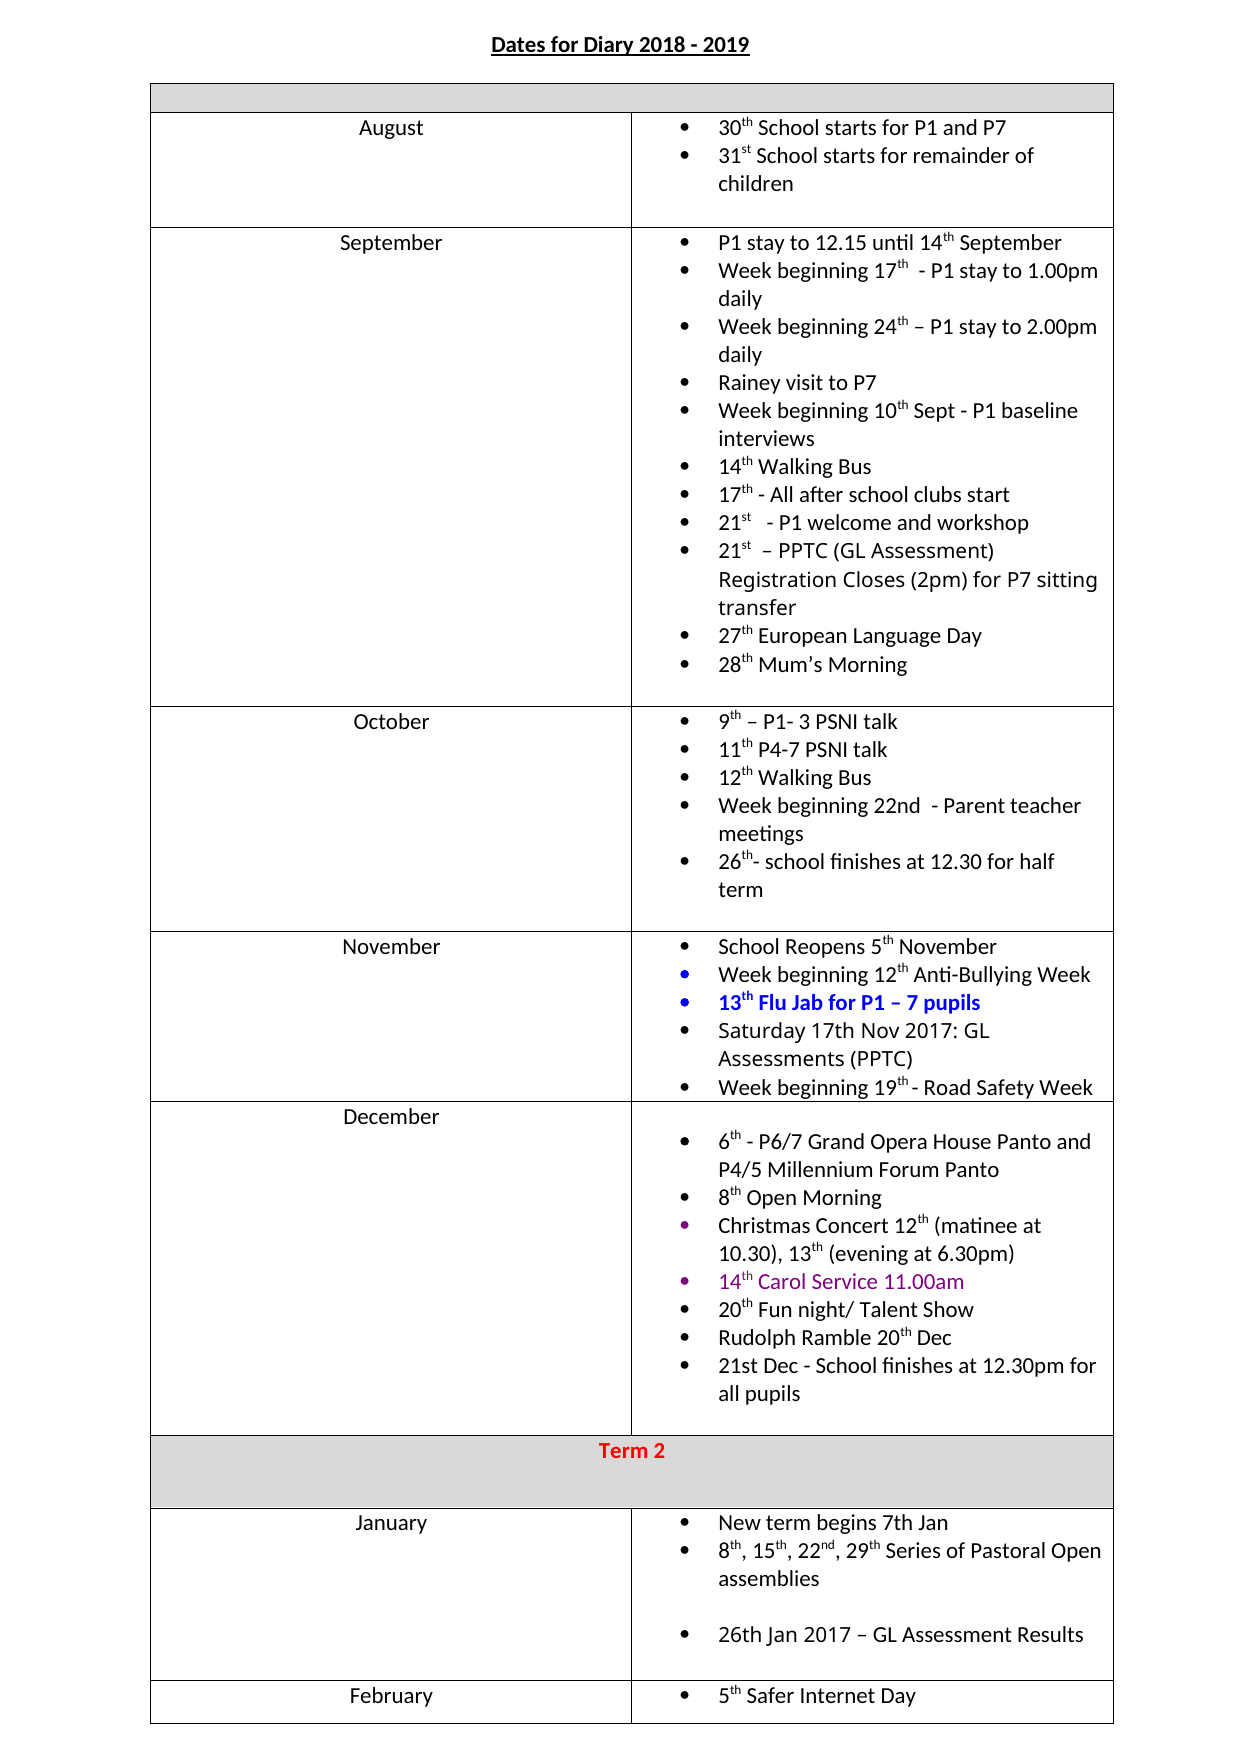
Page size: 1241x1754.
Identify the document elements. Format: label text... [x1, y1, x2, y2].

table_cell 6th - P6/7 Grand Opera House Panto and P4/5 Millennium Forum Panto 8th Open Morning Christmas Concert 12th (matinee at 10.30), 13th (evening at 6.30pm) 14th Carol Service 11.00am 20th Fun night/ Talent Show Rudolph Ramble 20th Dec 21st Dec - School finishes at 12.30pm for all pupils [632, 1102, 1113, 1435]
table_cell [632, 1681, 1113, 1723]
table_cell September [151, 228, 631, 706]
table_cell 9th – P1- 3 PSNI talk 11th P4-7 PSNI talk 12th Walking Bus Week beginning 22nd - Parent teacher meetings 26th- school finishes at 12.30 for half term [632, 707, 1113, 931]
table_cell October [151, 707, 631, 931]
table_cell January [151, 1509, 631, 1680]
table_cell Term 2 [151, 1436, 1113, 1507]
text Dates for Diary 2018 - 2019 [150, 30, 1090, 58]
table_cell February [151, 1681, 631, 1723]
table_cell 30th School starts for P1 and P7 31st School starts for remainder of children [632, 113, 1113, 227]
table_cell School Reopens 5th November Week beginning 12th Anti-Bullying Week 13th Flu Jab for P1 – 7 pupils Saturday 17th Nov 2017: GL Assessments (PPTC) Week beginning 19th - Road Safety Week [632, 932, 1113, 1101]
table_cell August [151, 113, 631, 227]
table_cell November [151, 932, 631, 1101]
table_cell December [151, 1102, 631, 1435]
table_cell P1 stay to 12.15 until 14th September Week beginning 17th - P1 stay to 1.00pm daily Week beginning 24th – P1 stay to 2.00pm daily Rainey visit to P7 Week beginning 10th Sept - P1 baseline interviews 14th Walking Bus 17th - All after school clubs start 21st - P1 welcome and workshop 21st – PPTC (GL Assessment) Registration Closes (2pm) for P7 sitting transfer 27th European Language Day 28th Mum’s Morning [632, 228, 1113, 706]
table_header [151, 84, 1113, 112]
table_cell New term begins 7th Jan 8th, 15th, 22nd, 29th Series of Pastoral Open assemblies 26th Jan 2017 – GL Assessment Results [632, 1509, 1113, 1680]
